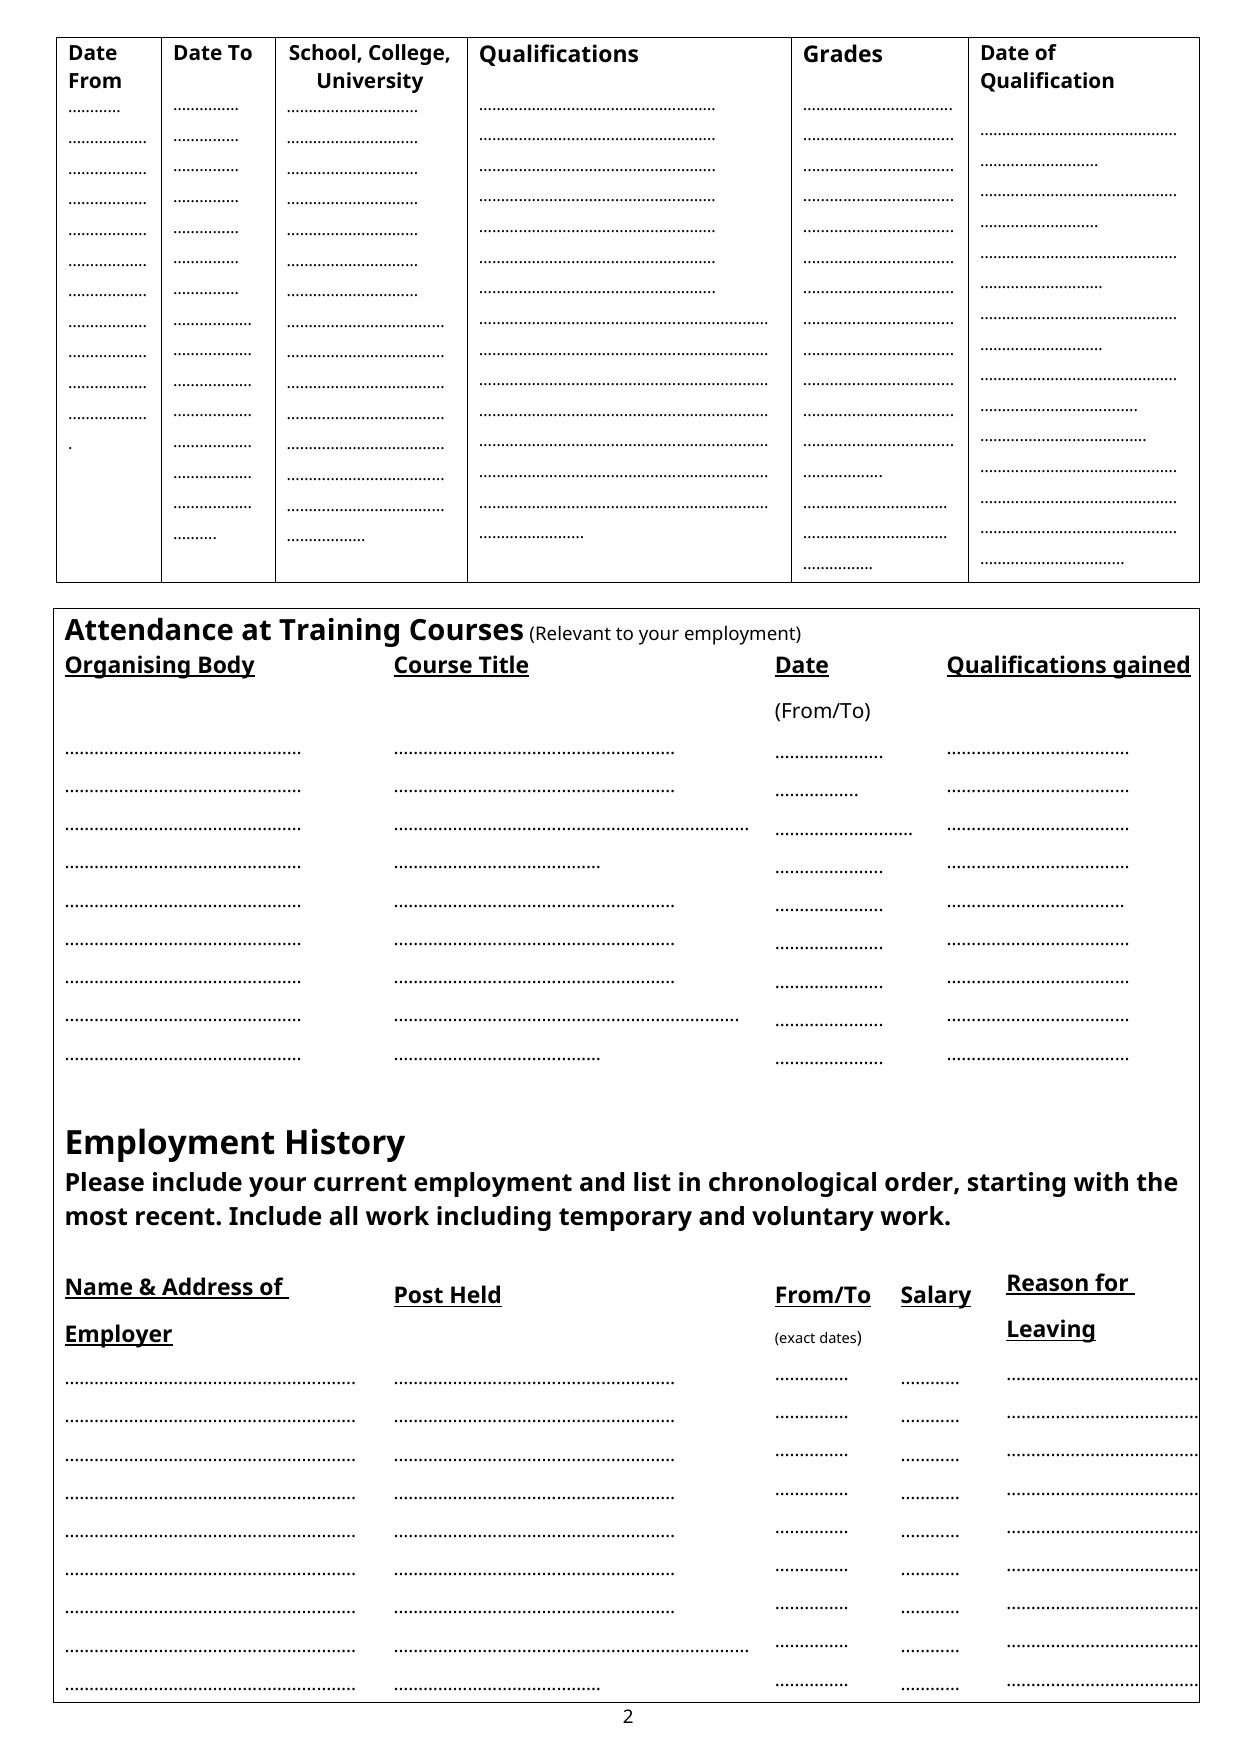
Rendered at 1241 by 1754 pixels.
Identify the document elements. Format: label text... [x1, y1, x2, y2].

table_cell Organising Body ………………………………………… ………………………………………… ………………………………………… ………………………………………… ………………………………………… ………………………………………… ………………………………………… ………………………………………… ………………………………………… [54, 649, 382, 1119]
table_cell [763, 1233, 889, 1702]
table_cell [382, 1233, 763, 1702]
table_cell Course Title ………………………………………………… ………………………………………………… …………………………………………………………………………………………………… ………………………………………………… ………………………………………………… ………………………………………………… …………………………………………………………….…………………………………… [382, 649, 763, 1119]
table_cell Date From ………… ………………………………………………………………………………………………………………………………………………………………. [57, 38, 161, 582]
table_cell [889, 1233, 995, 1702]
table_cell Qualifications ……………………………………………… ……………………………………………… ……………………………………………... ……………………………………………… ……………………………………………… ……………………………………………… ……………………………………….…….. ……………………………………………………………………………………………………………………………………………………………………………………………………………………………………………………………………………………………………………………………………………………………………………………………………………………………………………… [468, 38, 791, 582]
table_cell Date of Qualification ……………………………………………………………… ……………………………………………………………… ……………………………………………………….……… ………………………………………………………….…… ………………………………………………………….…………..………………………………..…………………………………………………………………………………………………………………………………………………… [969, 38, 1199, 582]
table_cell Date To …………… …………… …………… …………… …………… …………… …………… ………………………………………………………………………………………………………………………. [162, 38, 275, 582]
table_cell Grades ………………….....................................................................................................................................................................................................................................................................................................................................................................................................................………………………………………………………………………. [792, 38, 968, 582]
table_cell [995, 1233, 1199, 1702]
table_cell Qualifications gained ………………………………. ……………………….……… ………………………….…… …………………………….… ……………………………… ……………….……………… ……………….……………… ………………….…………… ………………….…………… [935, 649, 1199, 1119]
table_cell Date (From/To) …………………. ……………..………………………. …………………. …………………. …………………. …………………. …………………. …………………. [763, 649, 935, 1119]
table_cell School, College, University ………………………… ………………………… ………………………… ………………………… ………………………… ………………………… ………………………… ……………………………………………………………………………………………………………………………………………………………………………………………………………………………………………… [276, 38, 467, 582]
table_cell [54, 1233, 382, 1702]
table_header Attendance at Training Courses (Relevant to your employment) [54, 609, 1199, 649]
table_cell Employment History Please include your current employment and list in chronological order, starting with the most recent. Include all work including temporary and voluntary work. [54, 1119, 1199, 1232]
